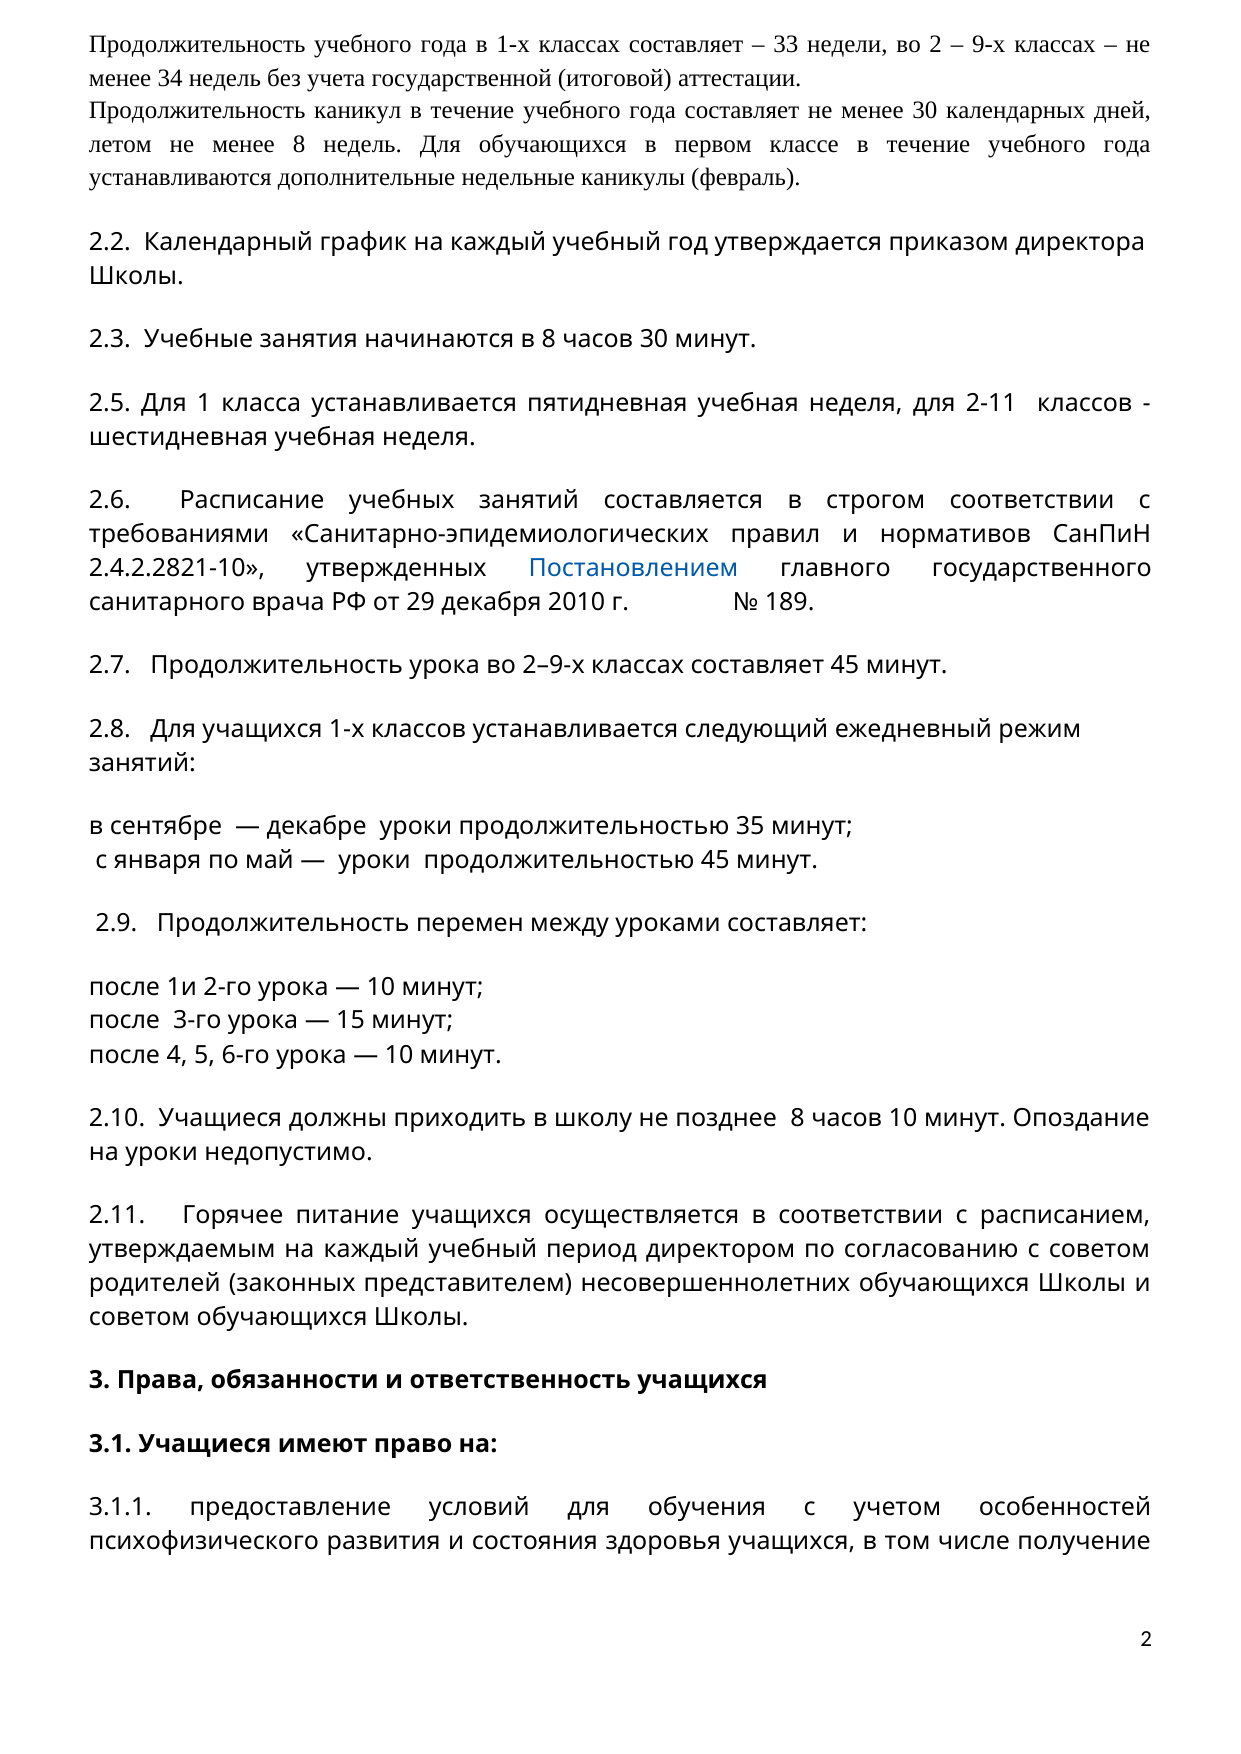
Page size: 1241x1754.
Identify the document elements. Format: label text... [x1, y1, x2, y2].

text 2.2. Календарный график на каждый учебный год утверждается приказом директора Школы. [89, 224, 1152, 292]
text 3.1. Учащиеся имеют право на: [89, 1425, 1152, 1459]
text 2.10. Учащиеся должны приходить в школу не позднее 8 часов 10 минут. Опоздание на уроки недопустимо. [89, 1099, 1152, 1168]
text в сентябре — декабре уроки продолжительностью 35 минут; с января по май — уроки продолжительностью 45 минут. [89, 808, 1152, 876]
text 2.7. Продолжительность урока во 2–9-х классах составляет 45 минут. [89, 647, 1152, 681]
text 2.5. Для 1 класса устанавливается пятидневная учебная неделя, для 2-11 классов - шестидневная учебная неделя. [89, 384, 1152, 452]
text 3. Права, обязанности и ответственность учащихся [89, 1362, 1152, 1396]
text 2.6. Расписание учебных занятий составляется в строгом соответствии с требованиями «Санитарно-эпидемиологических правил и нормативов СанПиН 2.4.2.2821-10», утвержденных Постановлением главного государственного санитарного врача РФ от 29 декабря 2010 г. № 189. [89, 482, 1152, 618]
text 2.3. Учебные занятия начинаются в 8 часов 30 минут. [89, 321, 1152, 355]
text 2.9. Продолжительность перемен между уроками составляет: [89, 905, 1152, 939]
text после 1и 2-го урока — 10 минут; после 3-го урока — 15 минут; после 4, 5, 6-го урока — 10 минут. [89, 968, 1152, 1070]
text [89, 1489, 1152, 1557]
text Продолжительность каникул в течение учебного года составляет не менее 30 календарных дней, летом не менее 8 недель. Для обучающихся в первом классе в течение учебного года устанавливаются дополнительные недельные каникулы (февраль). [89, 96, 1152, 190]
text 2.8. Для учащихся 1-х классов устанавливается следующий ежедневный режим занятий: [89, 710, 1152, 778]
text Продолжительность учебного года в 1-х классах составляет – 33 недели, во 2 – 9-х классах – не менее 34 недель без учета государственной (итоговой) аттестации. [89, 29, 1152, 91]
text 2.11. Горячее питание учащихся осуществляется в соответствии с расписанием, утверждаемым на каждый учебный период директором по согласованию с советом родителей (законных представителем) несовершеннолетних обучающихся Школы и советом обучающихся Школы. [89, 1197, 1152, 1333]
